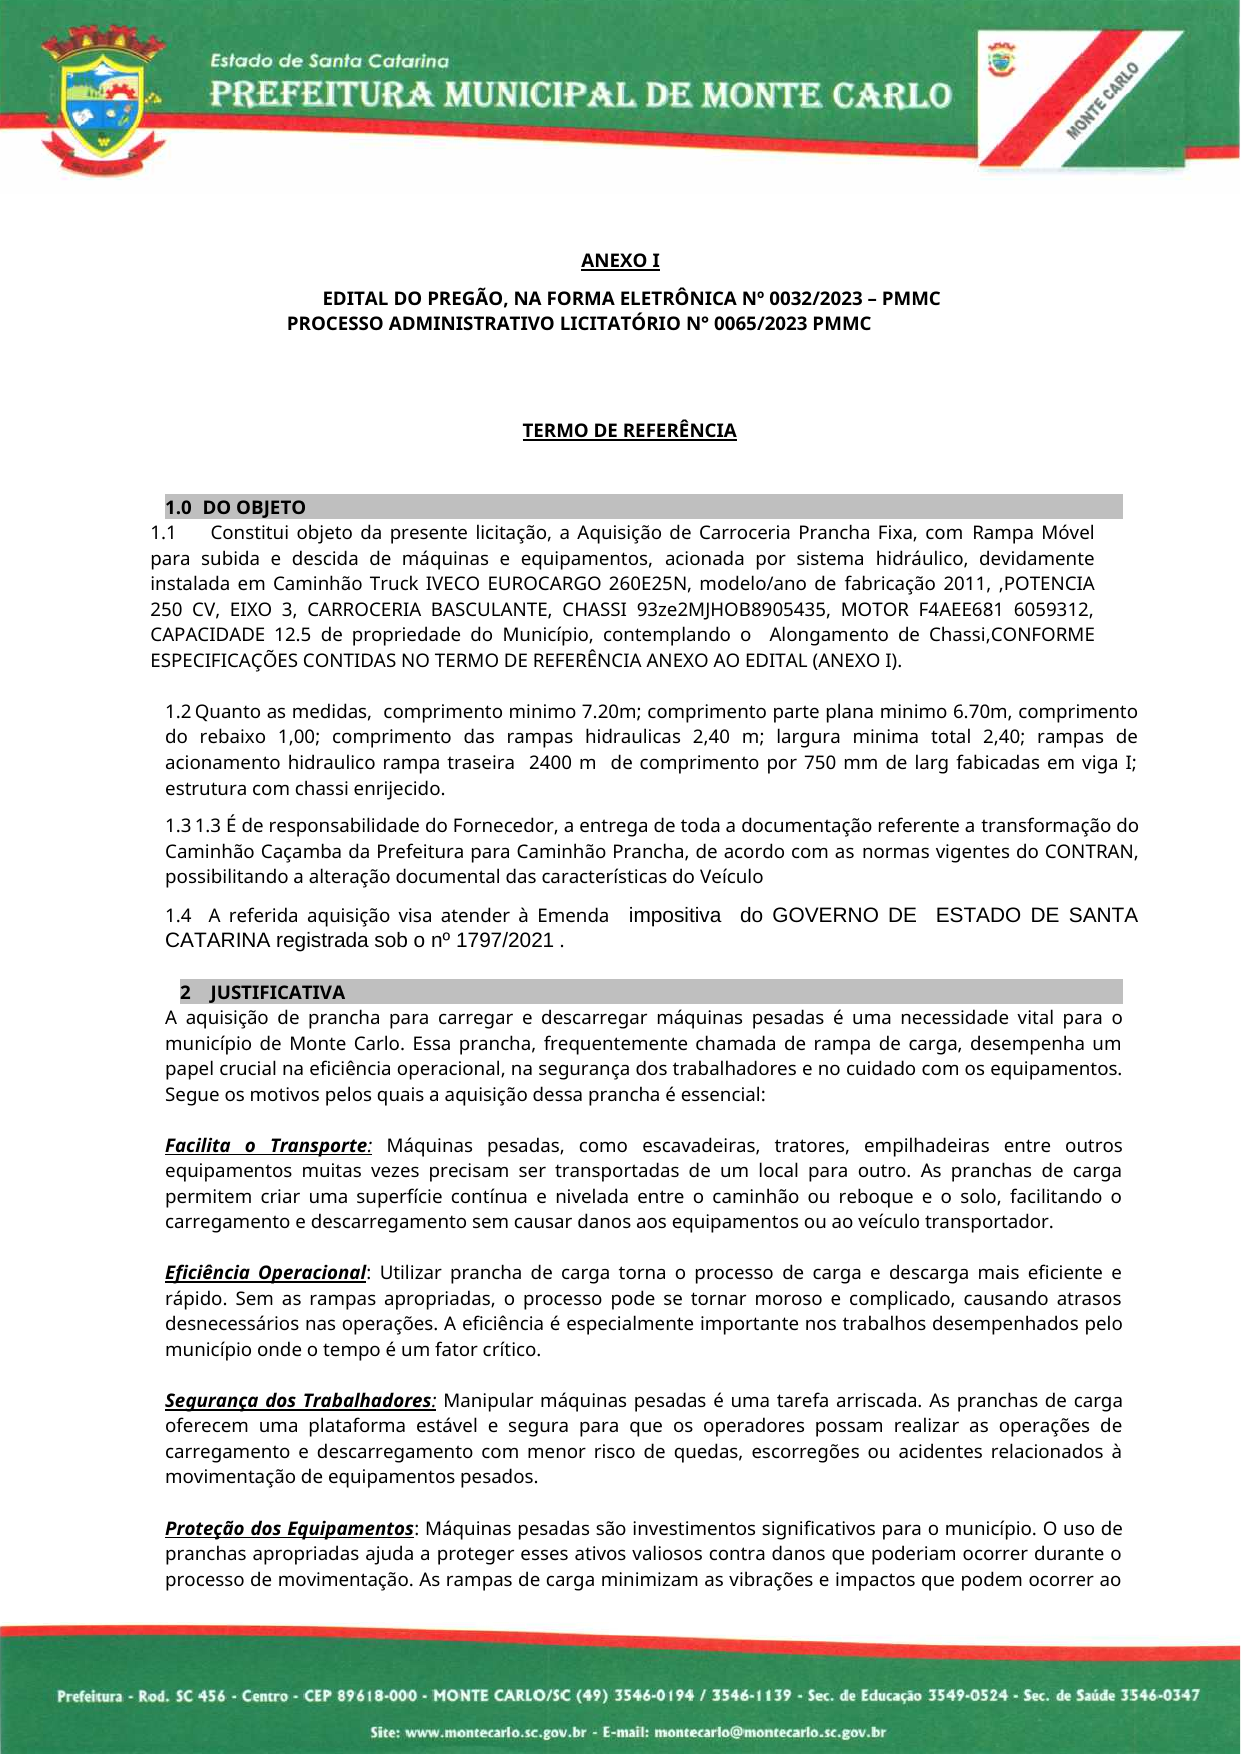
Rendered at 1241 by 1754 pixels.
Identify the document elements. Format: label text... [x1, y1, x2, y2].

text Eficiência Operacional: Utilizar prancha de carga torna o processo de carga e descarga mais eficiente e rápido. Sem as rampas apropriadas, o processo pode se tornar moroso e complicado, causando atrasos desnecessários nas operações. A eficiência é especialmente importante nos trabalhos desempenhados pelo município onde o tempo é um fator crítico. [165, 1260, 1123, 1362]
picture [0, 0, 1241, 194]
list DO OBJETO [165, 494, 1123, 519]
list Constitui objeto da presente licitação, a Aquisição de Carroceria Prancha Fixa, com Rampa Móvel para subida e descida de máquinas e equipamentos, acionada por sistema hidráulico, devidamente instalada em Caminhão Truck IVECO EUROCARGO 260E25N, modelo/ano de fabricação 2011, ,POTENCIA 250 CV, EIXO 3, CARROCERIA BASCULANTE, CHASSI 93ze2MJHOB8905435, MOTOR F4AEE681 6059312, CAPACIDADE 12.5 de propriedade do Município, contemplando o Alongamento de Chassi,CONFORME ESPECIFICAÇÕES CONTIDAS NO TERMO DE REFERÊNCIA ANEXO AO EDITAL (ANEXO I). [150, 519, 1095, 673]
text ANEXO I [446, 248, 794, 273]
text Facilita o Transporte: Máquinas pesadas, como escavadeiras, tratores, empilhadeiras entre outros equipamentos muitas vezes precisam ser transportadas de um local para outro. As pranchas de carga permitem criar uma superfície contínua e nivelada entre o caminhão ou reboque e o solo, facilitando o carregamento e descarregamento sem causar danos aos equipamentos ou ao veículo transportador. [165, 1132, 1123, 1234]
text A aquisição de prancha para carregar e descarregar máquinas pesadas é uma necessidade vital para o município de Monte Carlo. Essa prancha, frequentemente chamada de rampa de carga, desempenha um papel crucial na eficiência operacional, na segurança dos trabalhadores e no cuidado com os equipamentos. Segue os motivos pelos quais a aquisição dessa prancha é essencial: [165, 1004, 1123, 1107]
list JUSTIFICATIVA [180, 979, 1123, 1004]
picture [0, 1622, 1241, 1754]
text TERMO DE REFERÊNCIA [135, 417, 1123, 443]
text EDITAL DO PREGÃO, NA FORMA ELETRÔNICA Nº 0032/2023 – PMMC [137, 285, 1126, 310]
list 1.4 A referida aquisição visa atender à Emenda impositiva do GOVERNO DE ESTADO DE SANTA CATARINA registrada sob o nº 1797/2021 . [165, 902, 1139, 953]
text PROCESSO ADMINISTRATIVO LICITATÓRIO N° 0065/2023 PMMC [135, 310, 1126, 336]
text Segurança dos Trabalhadores: Manipular máquinas pesadas é uma tarefa arriscada. As pranchas de carga oferecem uma plataforma estável e segura para que os operadores possam realizar as operações de carregamento e descarregamento com menor risco de quedas, escorregões ou acidentes relacionados à movimentação de equipamentos pesados. [165, 1387, 1123, 1489]
list 1.3 É de responsabilidade do Fornecedor, a entrega de toda a documentação referente a transformação do Caminhão Caçamba da Prefeitura para Caminhão Prancha, de acordo com as normas vigentes do CONTRAN, possibilitando a alteração documental das características do Veículo [165, 813, 1139, 889]
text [165, 1515, 1123, 1591]
list Quanto as medidas, comprimento minimo 7.20m; comprimento parte plana minimo 6.70m, comprimento do rebaixo 1,00; comprimento das rampas hidraulicas 2,40 m; largura minima total 2,40; rampas de acionamento hidraulico rampa traseira 2400 m de comprimento por 750 mm de larg fabicadas em viga I; estrutura com chassi enrijecido. [165, 698, 1139, 800]
